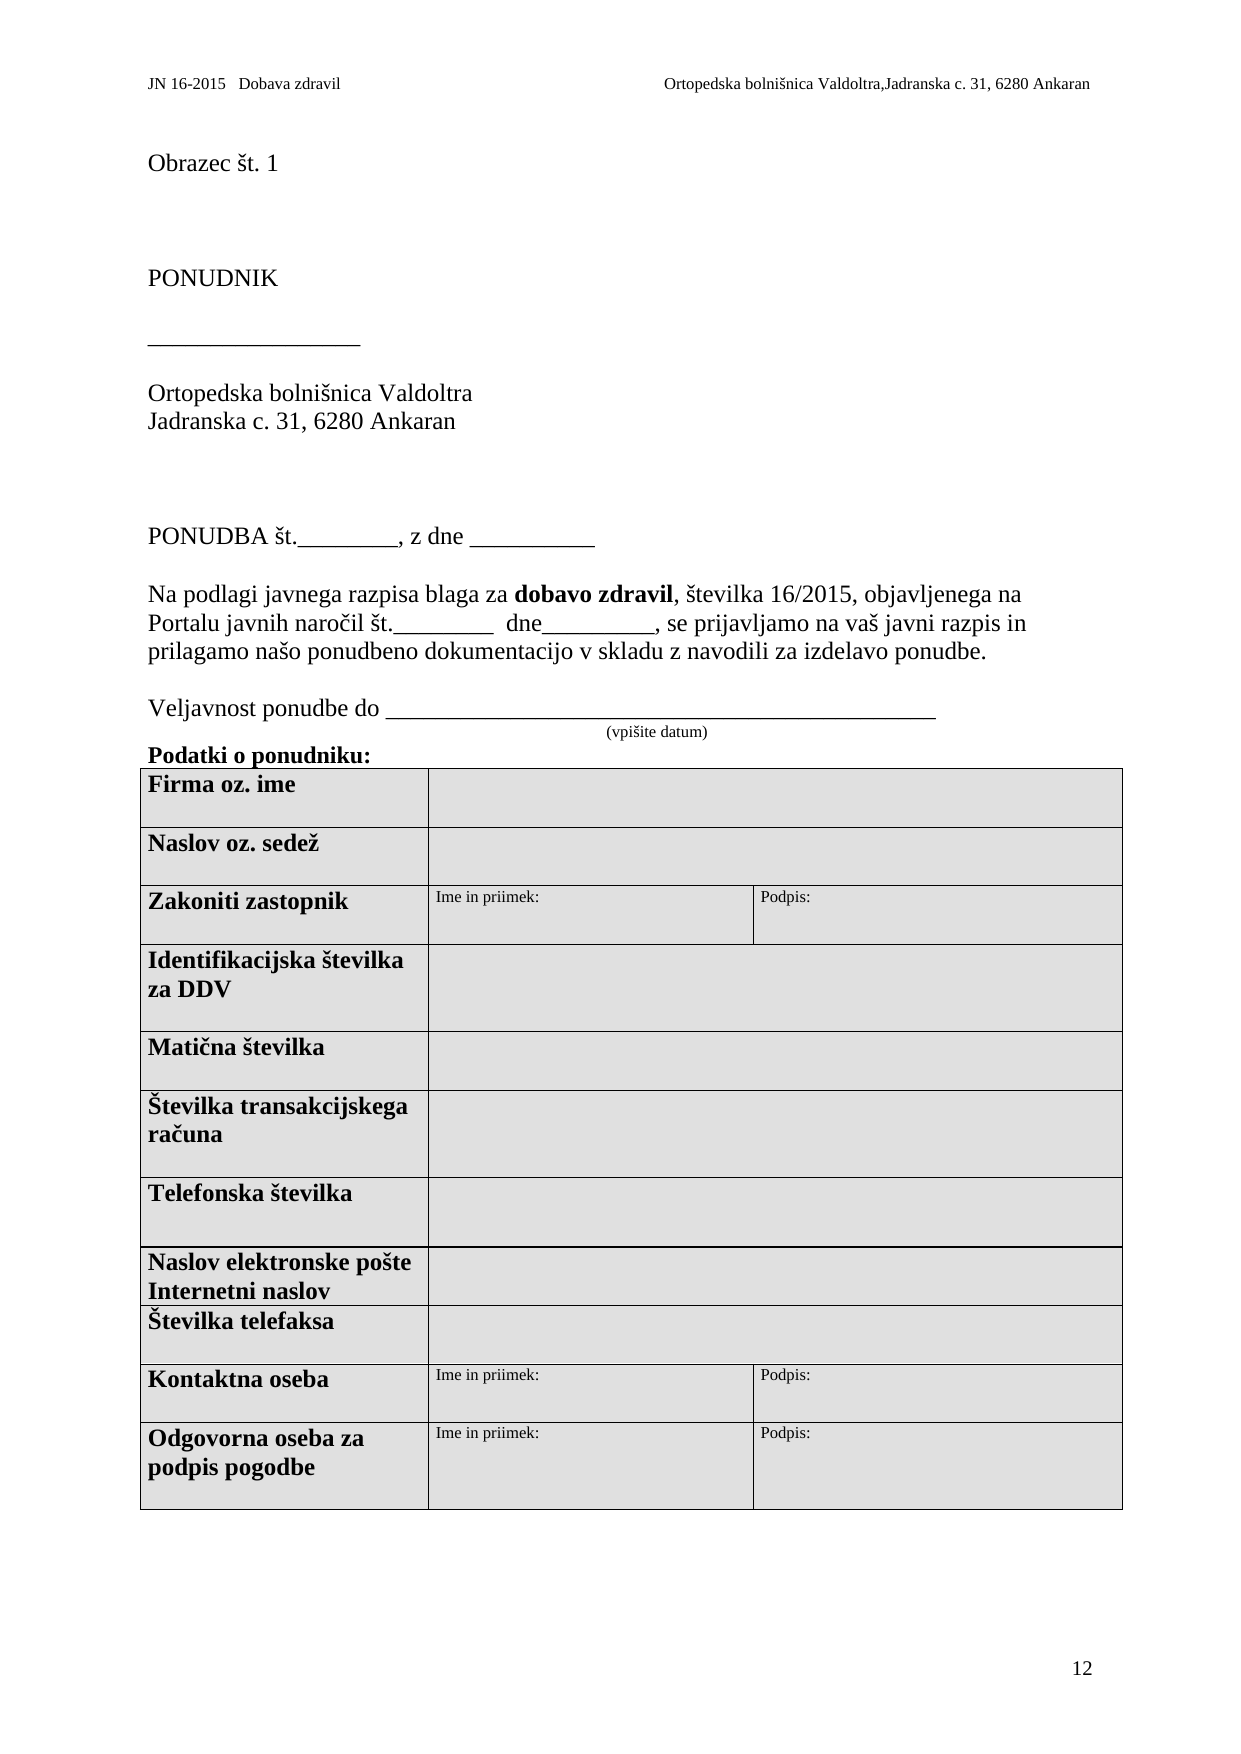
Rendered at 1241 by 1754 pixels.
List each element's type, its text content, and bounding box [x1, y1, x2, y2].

text Jadranska c. 31, 6280 Ankaran [148, 406, 1092, 435]
table_cell Številka telefaksa [141, 1306, 428, 1363]
table_header [429, 769, 1122, 827]
table_cell Naslov elektronske pošte Internetni naslov [141, 1248, 428, 1305]
table_cell Številka transakcijskega računa [141, 1091, 428, 1177]
table_cell [429, 1306, 1122, 1363]
table_cell Matična številka [141, 1032, 428, 1090]
text _________________ [148, 320, 1092, 349]
table_cell Odgovorna oseba za podpis pogodbe [141, 1423, 428, 1509]
table_cell [429, 1178, 1122, 1246]
table_cell [429, 945, 1122, 1031]
table_cell [429, 1091, 1122, 1177]
text Podatki o ponudniku: [148, 741, 1092, 768]
table_cell [429, 828, 1122, 885]
text PONUDBA št.________, z dne __________ [148, 521, 1092, 550]
table_cell Ime in priimek: [429, 1365, 753, 1422]
text Ortopedska bolnišnica Valdoltra [148, 378, 1092, 406]
table_cell Ime in priimek: [429, 886, 753, 944]
table_cell Podpis: [754, 1365, 1122, 1422]
table_cell Ime in priimek: [429, 1423, 753, 1509]
table_cell Identifikacijska številka za DDV [141, 945, 428, 1031]
text Obrazec št. 1 [148, 148, 1092, 176]
table_cell [429, 1248, 1122, 1305]
table_cell Zakoniti zastopnik [141, 886, 428, 944]
table_header Firma oz. ime [141, 769, 428, 827]
text Na podlagi javnega razpisa blaga za dobavo zdravil, številka 16/2015, objavljenega na Portalu javnih naročil št.________ dne_________, se prijavljamo na vaš javni razpis in prilagamo našo ponudbeno dokumentacijo v skladu z navodili za izdelavo ponudbe. [148, 579, 1092, 665]
table_cell Kontaktna oseba [141, 1365, 428, 1422]
text Veljavnost ponudbe do ____________________________________________ [148, 693, 1092, 722]
table_cell Podpis: [754, 1423, 1122, 1509]
table_cell [429, 1032, 1122, 1090]
text PONUDNIK [148, 263, 1092, 291]
text (vpišite datum) [148, 722, 1092, 741]
table_cell Podpis: [754, 886, 1122, 944]
table_cell Naslov oz. sedež [141, 828, 428, 885]
table_cell Telefonska številka [141, 1178, 428, 1246]
